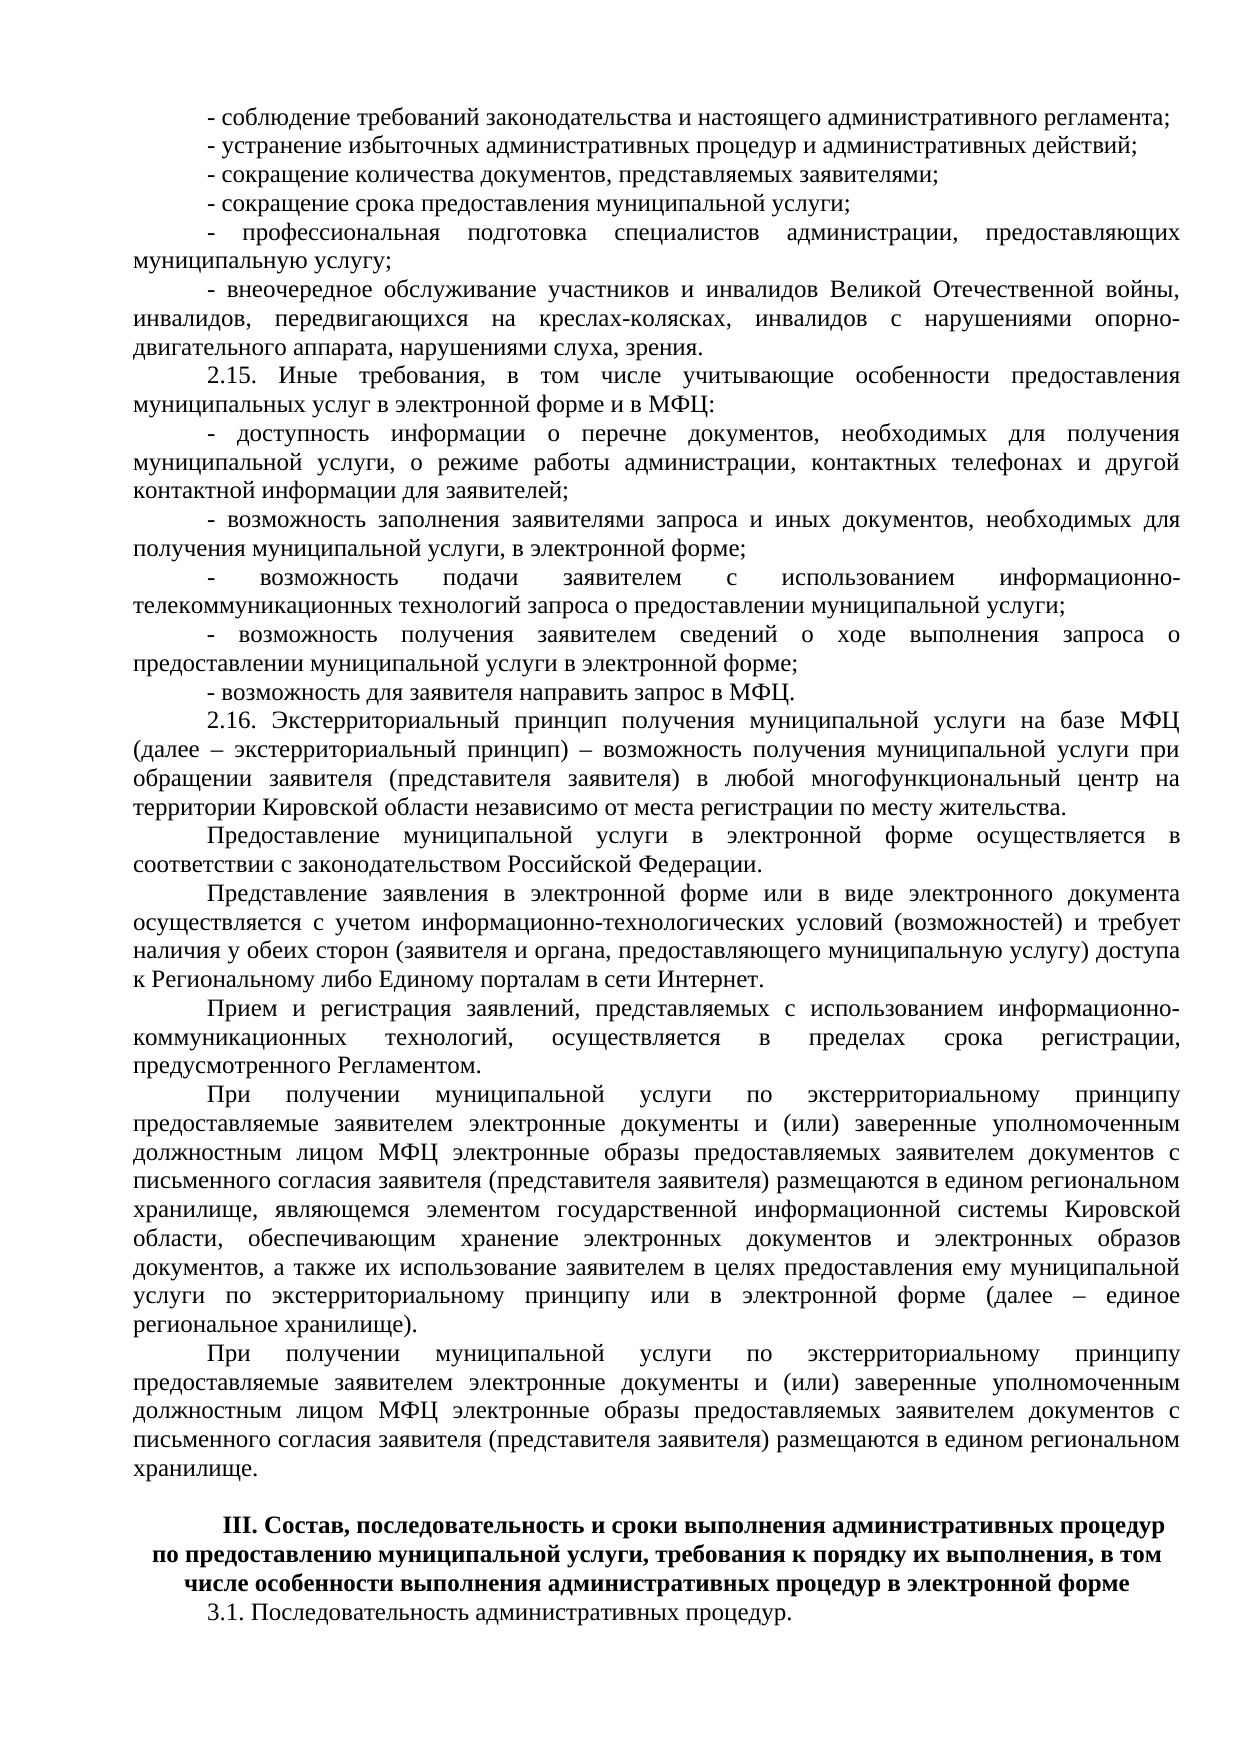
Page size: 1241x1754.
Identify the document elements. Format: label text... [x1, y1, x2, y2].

text - сокращение количества документов, представляемых заявителями; [133, 159, 1181, 188]
text - профессиональная подготовка специалистов администрации, предоставляющих муниципальную услугу; [133, 217, 1181, 274]
text - внеочередное обслуживание участников и инвалидов Великой Отечественной войны, инвалидов, передвигающихся на креслах-колясках, инвалидов с нарушениями опорно-двигательного аппарата, нарушениями слуха, зрения. [133, 274, 1181, 361]
text 2.16. Экстерриториальный принцип получения муниципальной услуги на базе МФЦ (далее – экстерриториальный принцип) – возможность получения муниципальной услуги при обращении заявителя (представителя заявителя) в любой многофункциональный центр на территории Кировской области независимо от места регистрации по месту жительства. [133, 706, 1181, 821]
text 2.15. Иные требования, в том числе учитывающие особенности предоставления муниципальных услуг в электронной форме и в МФЦ: [133, 361, 1181, 418]
text - возможность подачи заявителем с использованием информационно-телекоммуникационных технологий запроса о предоставлении муниципальной услуги; [133, 562, 1181, 619]
text При получении муниципальной услуги по экстерриториальному принципу предоставляемые заявителем электронные документы и (или) заверенные уполномоченным должностным лицом МФЦ электронные образы предоставляемых заявителем документов с письменного согласия заявителя (представителя заявителя) размещаются в едином региональном хранилище. [133, 1338, 1181, 1482]
text Прием и регистрация заявлений, представляемых с использованием информационно-коммуникационных технологий, осуществляется в пределах срока регистрации, предусмотренного Регламентом. [133, 993, 1181, 1079]
text Предоставление муниципальной услуги в электронной форме осуществляется в соответствии с законодательством Российской Федерации. [133, 821, 1181, 878]
text 3.1. Последовательность административных процедур. [133, 1597, 1181, 1626]
text - возможность получения заявителем сведений о ходе выполнения запроса о предоставлении муниципальной услуги в электронной форме; [133, 619, 1181, 677]
text - доступность информации о перечне документов, необходимых для получения муниципальной услуги, о режиме работы администрации, контактных телефонах и другой контактной информации для заявителей; [133, 418, 1181, 504]
text - соблюдение требований законодательства и настоящего административного регламента; [133, 102, 1181, 131]
text III. Состав, последовательность и сроки выполнения административных процедур по предоставлению муниципальной услуги, требования к порядку их выполнения, в том числе особенности выполнения административных процедур в электронной форме [133, 1511, 1181, 1597]
text - устранение избыточных административных процедур и административных действий; [133, 131, 1181, 159]
text - возможность для заявителя направить запрос в МФЦ. [133, 677, 1181, 706]
text - возможность заполнения заявителями запроса и иных документов, необходимых для получения муниципальной услуги, в электронной форме; [133, 504, 1181, 562]
text - сокращение срока предоставления муниципальной услуги; [133, 188, 1181, 217]
text Представление заявления в электронной форме или в виде электронного документа осуществляется с учетом информационно-технологических условий (возможностей) и требует наличия у обеих сторон (заявителя и органа, предоставляющего муниципальную услугу) доступа к Региональному либо Единому порталам в сети Интернет. [133, 878, 1181, 993]
text При получении муниципальной услуги по экстерриториальному принципу предоставляемые заявителем электронные документы и (или) заверенные уполномоченным должностным лицом МФЦ электронные образы предоставляемых заявителем документов с письменного согласия заявителя (представителя заявителя) размещаются в едином региональном хранилище, являющемся элементом государственной информационной системы Кировской области, обеспечивающим хранение электронных документов и электронных образов документов, а также их использование заявителем в целях предоставления ему муниципальной услуги по экстерриториальному принципу или в электронной форме (далее – единое региональное хранилище). [133, 1079, 1181, 1338]
